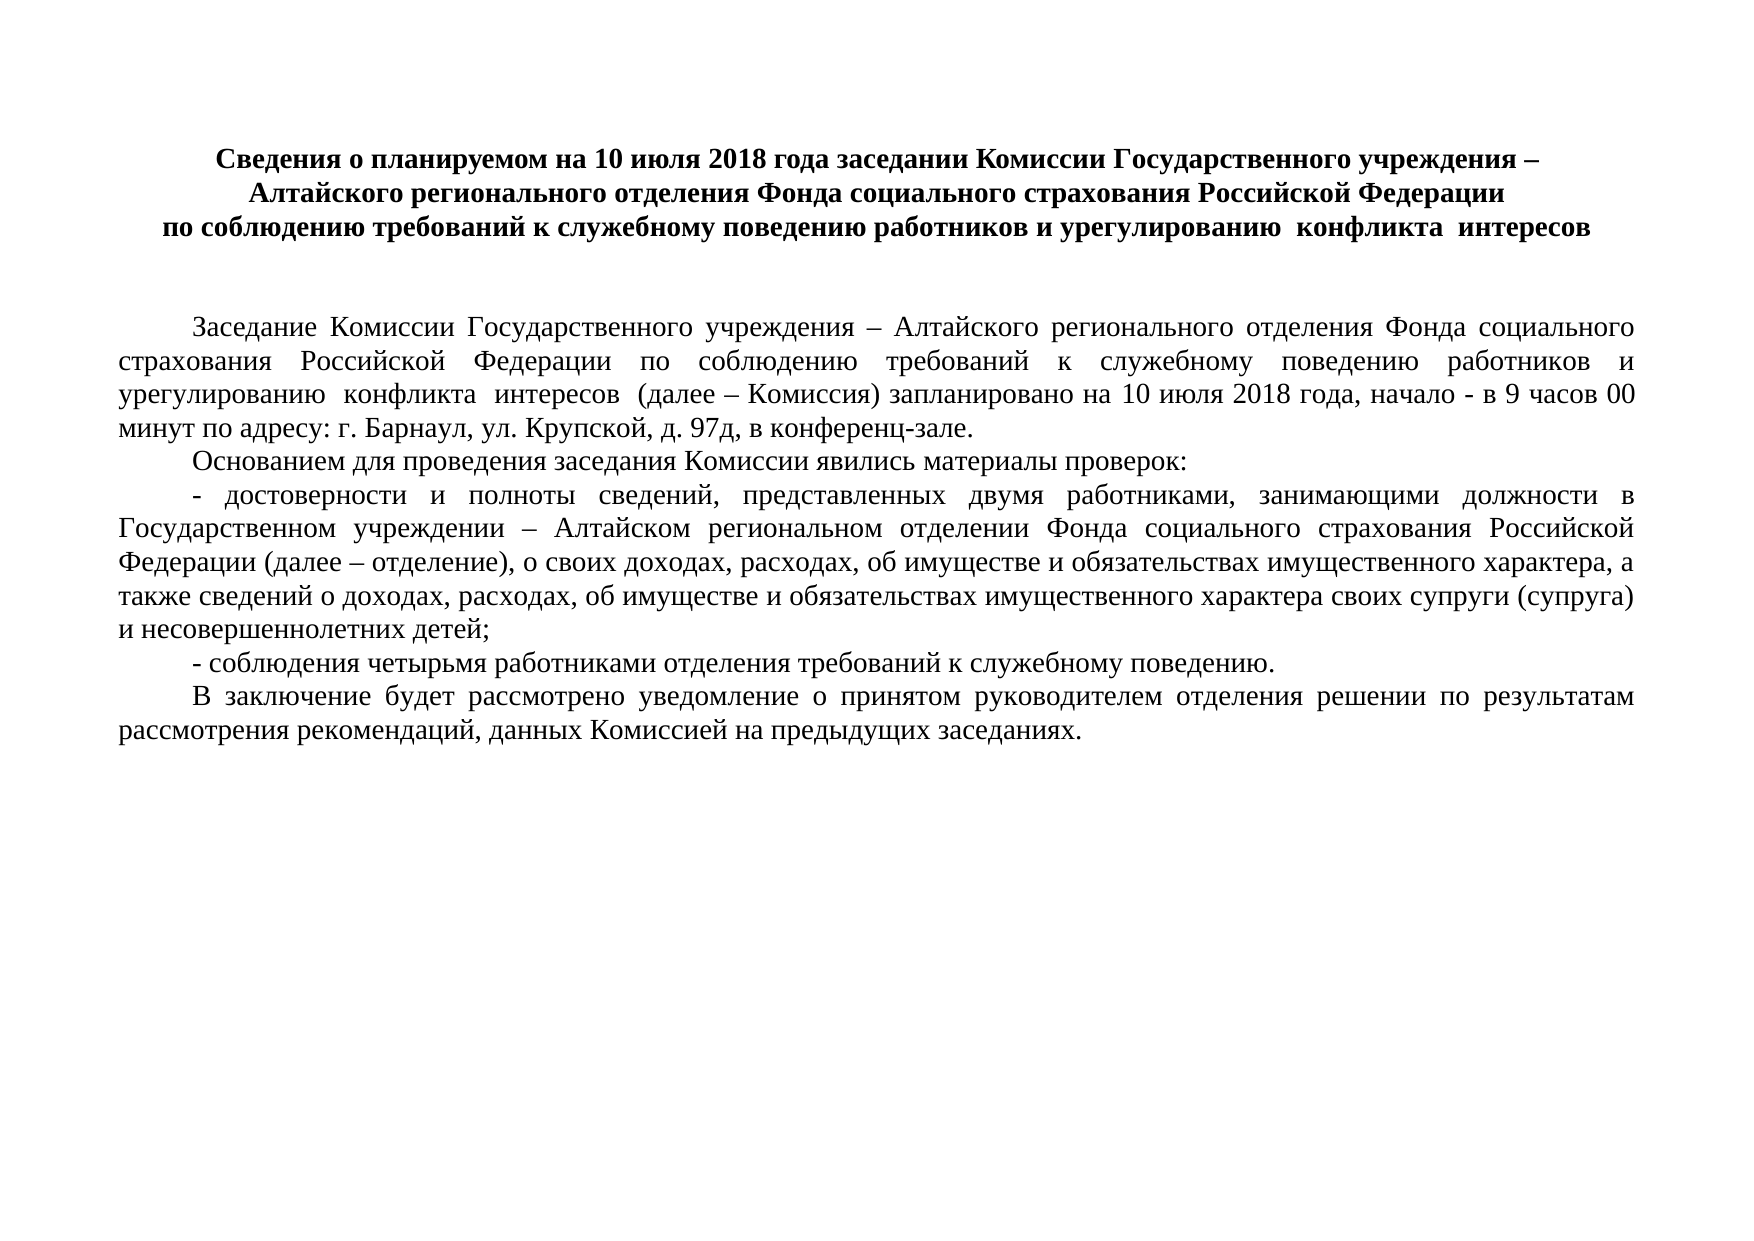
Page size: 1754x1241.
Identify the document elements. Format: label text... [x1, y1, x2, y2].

text Заседание Комиссии Государственного учреждения – Алтайского регионального отделения Фонда социального страхования Российской Федерации по соблюдению требований к служебному поведению работников и урегулированию конфликта интересов (далее – Комиссия) запланировано на 10 июля 2018 года, начало - в 9 часов 00 минут по адресу: г. Барнаул, ул. Крупской, д. 97д, в конференц-зале. [118, 309, 1636, 443]
text по соблюдению требований к служебному поведению работников и урегулированию конфликта интересов [118, 209, 1636, 242]
text Сведения о планируемом на 10 июля 2018 года заседании Комиссии Государственного учреждения – [118, 142, 1636, 175]
text - достоверности и полноты сведений, представленных двумя работниками, занимающими должности в Государственном учреждении – Алтайском региональном отделении Фонда социального страхования Российской Федерации (далее – отделение), о своих доходах, расходах, об имуществе и обязательствах имущественного характера, а также сведений о доходах, расходах, об имуществе и обязательствах имущественного характера своих супруги (супруга) и несовершеннолетних детей; [118, 477, 1636, 645]
text Алтайского регионального отделения Фонда социального страхования Российской Федерации [118, 175, 1636, 209]
text - соблюдения четырьмя работниками отделения требований к служебному поведению. [118, 645, 1636, 678]
text Основанием для проведения заседания Комиссии явились материалы проверок: [118, 443, 1636, 477]
text В заключение будет рассмотрено уведомление о принятом руководителем отделения решении по результатам рассмотрения рекомендаций, данных Комиссией на предыдущих заседаниях. [118, 678, 1636, 745]
